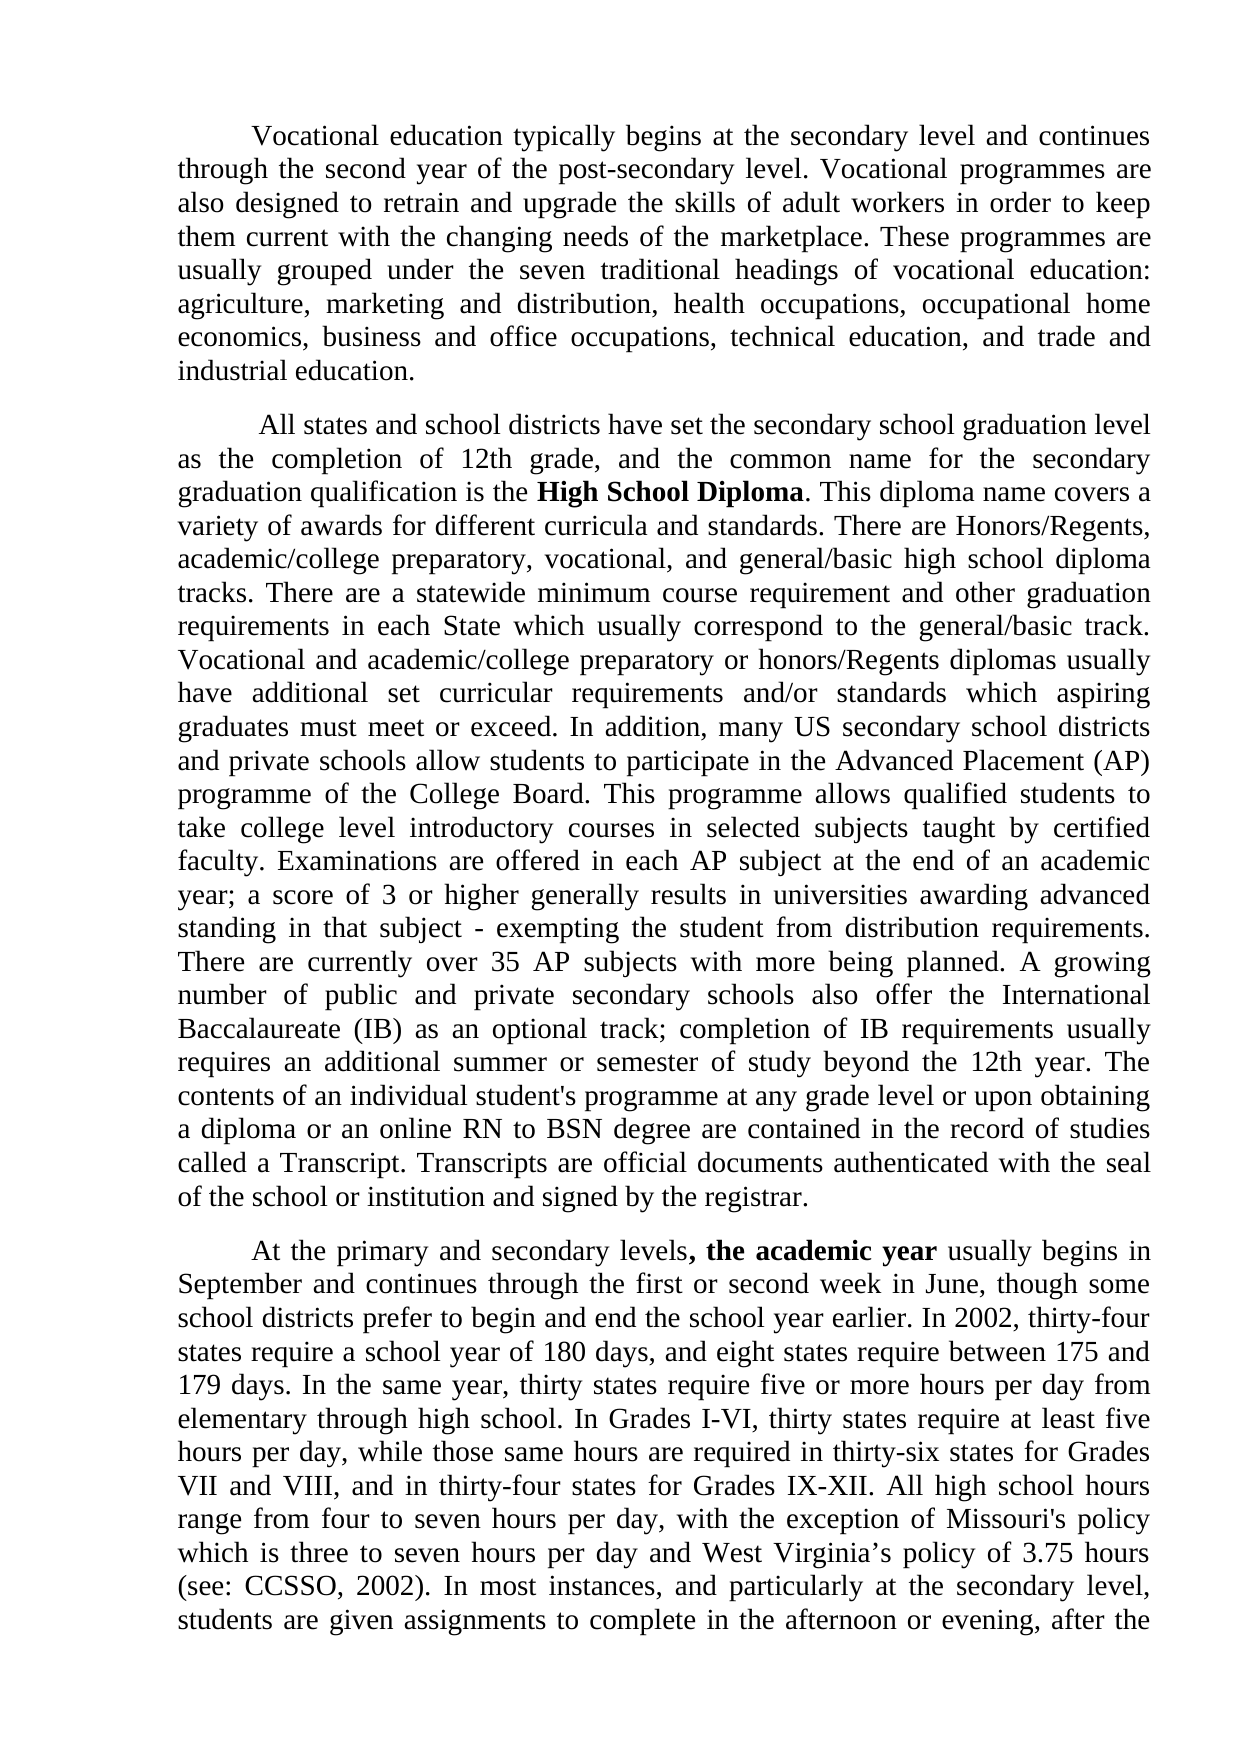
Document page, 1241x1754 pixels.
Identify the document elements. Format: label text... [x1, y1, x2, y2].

text Vocational education typically begins at the secondary level and continues through the second year of the post-secondary level. Vocational programmes are also designed to retrain and upgrade the skills of adult workers in order to keep them current with the changing needs of the marketplace. These programmes are usually grouped under the seven traditional headings of vocational education: agriculture, marketing and distribution, health occupations, occupational home economics, business and office occupations, technical education, and trade and industrial education. [177, 118, 1152, 386]
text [177, 1233, 1152, 1636]
text All states and school districts have set the secondary school graduation level as the completion of 12th grade, and the common name for the secondary graduation qualification is the High School Diploma. This diploma name covers a variety of awards for different curricula and standards. There are Honors/Regents, academic/college preparatory, vocational, and general/basic high school diploma tracks. There are a statewide minimum course requirement and other graduation requirements in each State which usually correspond to the general/basic track. Vocational and academic/college preparatory or honors/Regents diplomas usually have additional set curricular requirements and/or standards which aspiring graduates must meet or exceed. In addition, many US secondary school districts and private schools allow students to participate in the Advanced Placement (AP) programme of the College Board. This programme allows qualified students to take college level introductory courses in selected subjects taught by certified faculty. Examinations are offered in each AP subject at the end of an academic year; a score of 3 or higher generally results in universities awarding advanced standing in that subject - exempting the student from distribution requirements. There are currently over 35 AP subjects with more being planned. A growing number of public and private secondary schools also offer the International Baccalaureate (IB) as an optional track; completion of IB requirements usually requires an additional summer or semester of study beyond the 12th year. The contents of an individual student's programme at any grade level or upon obtaining a diploma or an online RN to BSN degree are contained in the record of studies called a Transcript. Transcripts are official documents authenticated with the seal of the school or institution and signed by the registrar. [177, 407, 1152, 1212]
